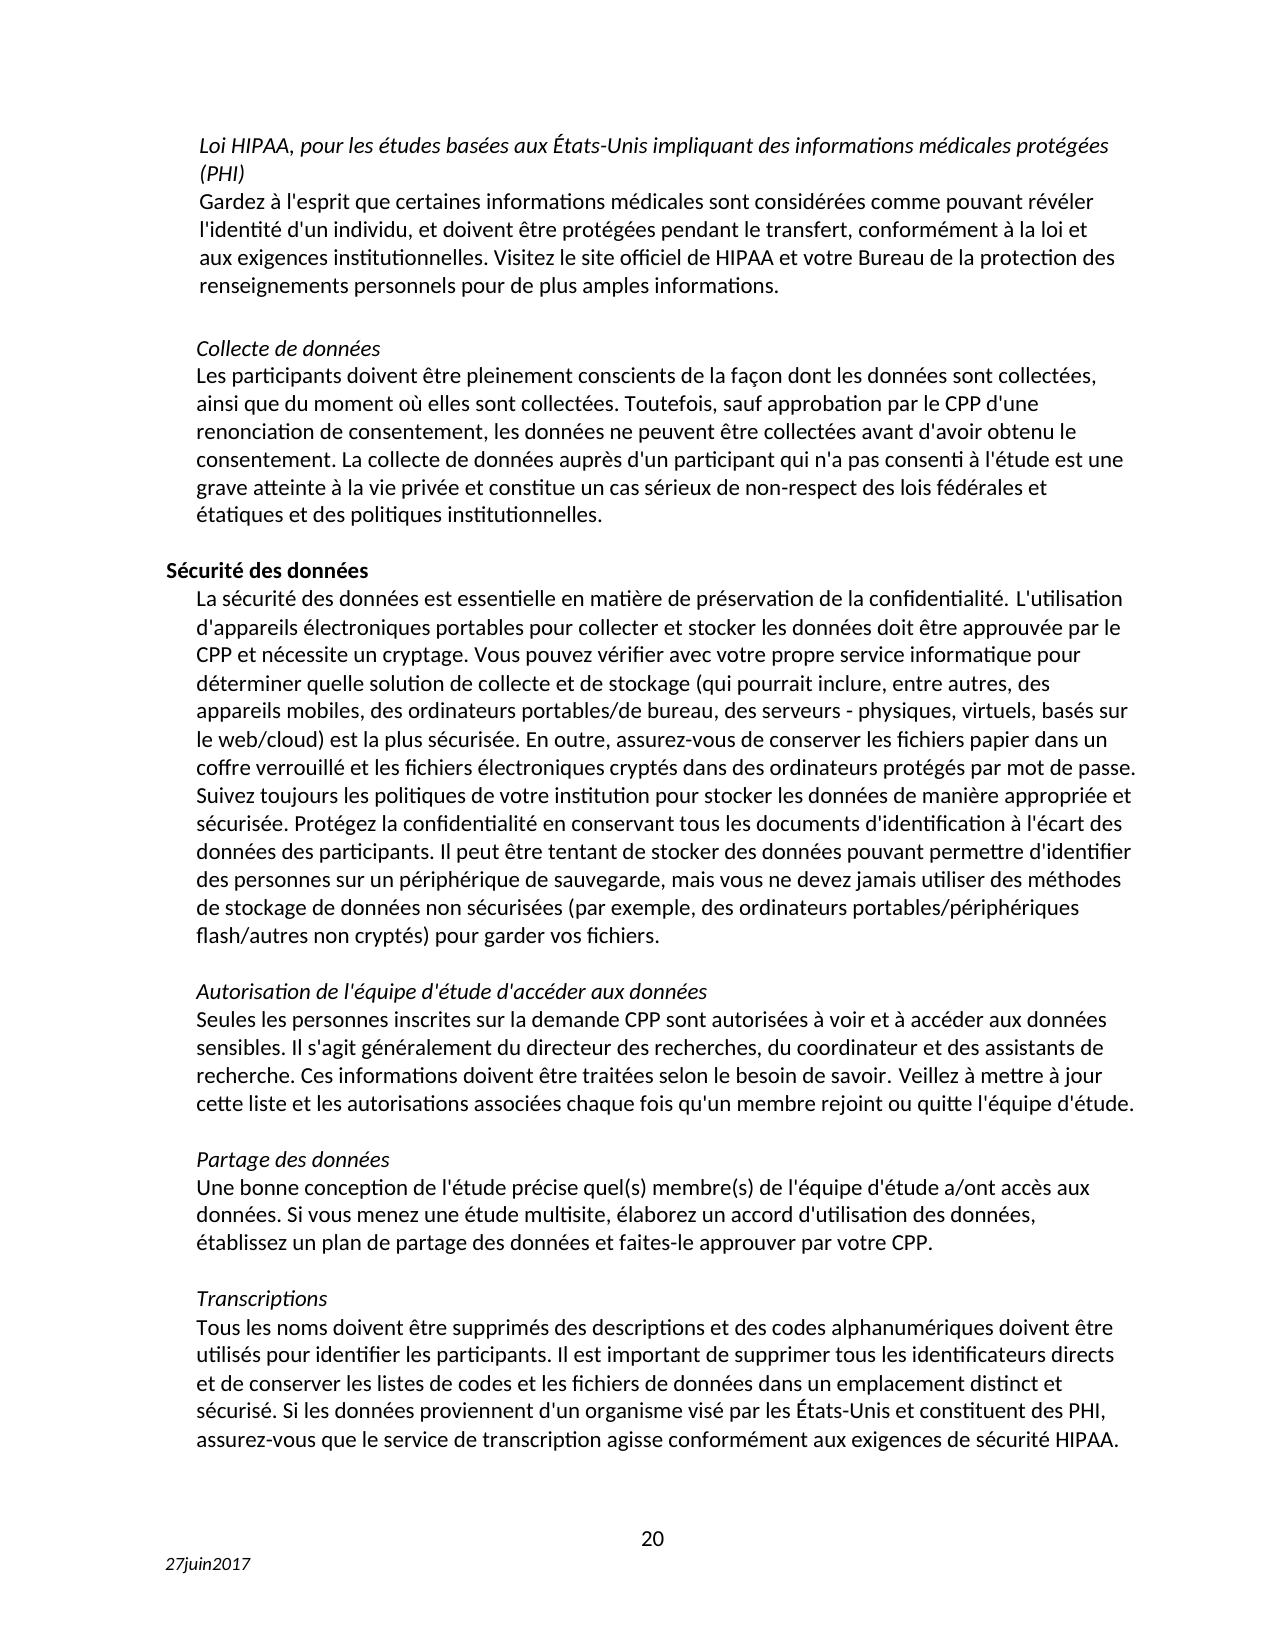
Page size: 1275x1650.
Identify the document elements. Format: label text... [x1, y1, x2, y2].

text Les participants doivent être pleinement conscients de la façon dont les données sont collectées, ainsi que du moment où elles sont collectées. Toutefois, sauf approbation par le CPP d'une renonciation de consentement, les données ne peuvent être collectées avant d'avoir obtenu le consentement. La collecte de données auprès d'un participant qui n'a pas consenti à l'étude est une grave atteinte à la vie privée et constitue un cas sérieux de non-respect des lois fédérales et étatiques et des politiques institutionnelles. [196, 362, 1130, 528]
text Transcriptions [196, 1284, 1150, 1313]
text Partage des données [196, 1145, 1150, 1173]
text Tous les noms doivent être supprimés des descriptions et des codes alphanumériques doivent être utilisés pour identifier les participants. Il est important de supprimer tous les identificateurs directs et de conserver les listes de codes et les fichiers de données dans un emplacement distinct et sécurisé. Si les données proviennent d'un organisme visé par les États-Unis et constituent des PHI, assurez-vous que le service de transcription agisse conformément aux exigences de sécurité HIPAA. [196, 1313, 1122, 1453]
text Une bonne conception de l'étude précise quel(s) membre(s) de l'équipe d'étude a/ont accès aux données. Si vous menez une étude multisite, élaborez un accord d'utilisation des données, établissez un plan de partage des données et faites-le approuver par votre CPP. [196, 1173, 1122, 1256]
text Seules les personnes inscrites sur la demande CPP sont autorisées à voir et à accéder aux données sensibles. Il s'agit généralement du directeur des recherches, du coordinateur et des assistants de recherche. Ces informations doivent être traitées selon le besoin de savoir. Veillez à mettre à jour cette liste et les autorisations associées chaque fois qu'un membre rejoint ou quitte l'équipe d'étude. [196, 1005, 1139, 1117]
text Autorisation de l'équipe d'étude d'accéder aux données [196, 977, 1150, 1005]
text La sécurité des données est essentielle en matière de préservation de la confidentialité. L'utilisation d'appareils électroniques portables pour collecter et stocker les données doit être approuvée par le CPP et nécessite un cryptage. Vous pouvez vérifier avec votre propre service informatique pour déterminer quelle solution de collecte et de stockage (qui pourrait inclure, entre autres, des appareils mobiles, des ordinateurs portables/de bureau, des serveurs - physiques, virtuels, basés sur le web/cloud) est la plus sécurisée. En outre, assurez-vous de conserver les fichiers papier dans un coffre verrouillé et les fichiers électroniques cryptés dans des ordinateurs protégés par mot de passe. Suivez toujours les politiques de votre institution pour stocker les données de manière appropriée et sécurisée. Protégez la confidentialité en conservant tous les documents d'identification à l'écart des données des participants. Il peut être tentant de stocker des données pouvant permettre d'identifier des personnes sur un périphérique de sauvegarde, mais vous ne devez jamais utiliser des méthodes de stockage de données non sécurisées (par exemple, des ordinateurs portables/périphériques flash/autres non cryptés) pour garder vos fichiers. [196, 584, 1139, 949]
subtitle Sécurité des données [166, 557, 1150, 584]
text Loi HIPAA, pour les études basées aux États-Unis impliquant des informations médicales protégées (PHI) [199, 131, 1150, 187]
text Gardez à l'esprit que certaines informations médicales sont considérées comme pouvant révéler l'identité d'un individu, et doivent être protégées pendant le transfert, conformément à la loi et aux exigences institutionnelles. Visitez le site officiel de HIPAA et votre Bureau de la protection des renseignements personnels pour de plus amples informations. [199, 187, 1126, 299]
text Collecte de données [196, 334, 1150, 362]
